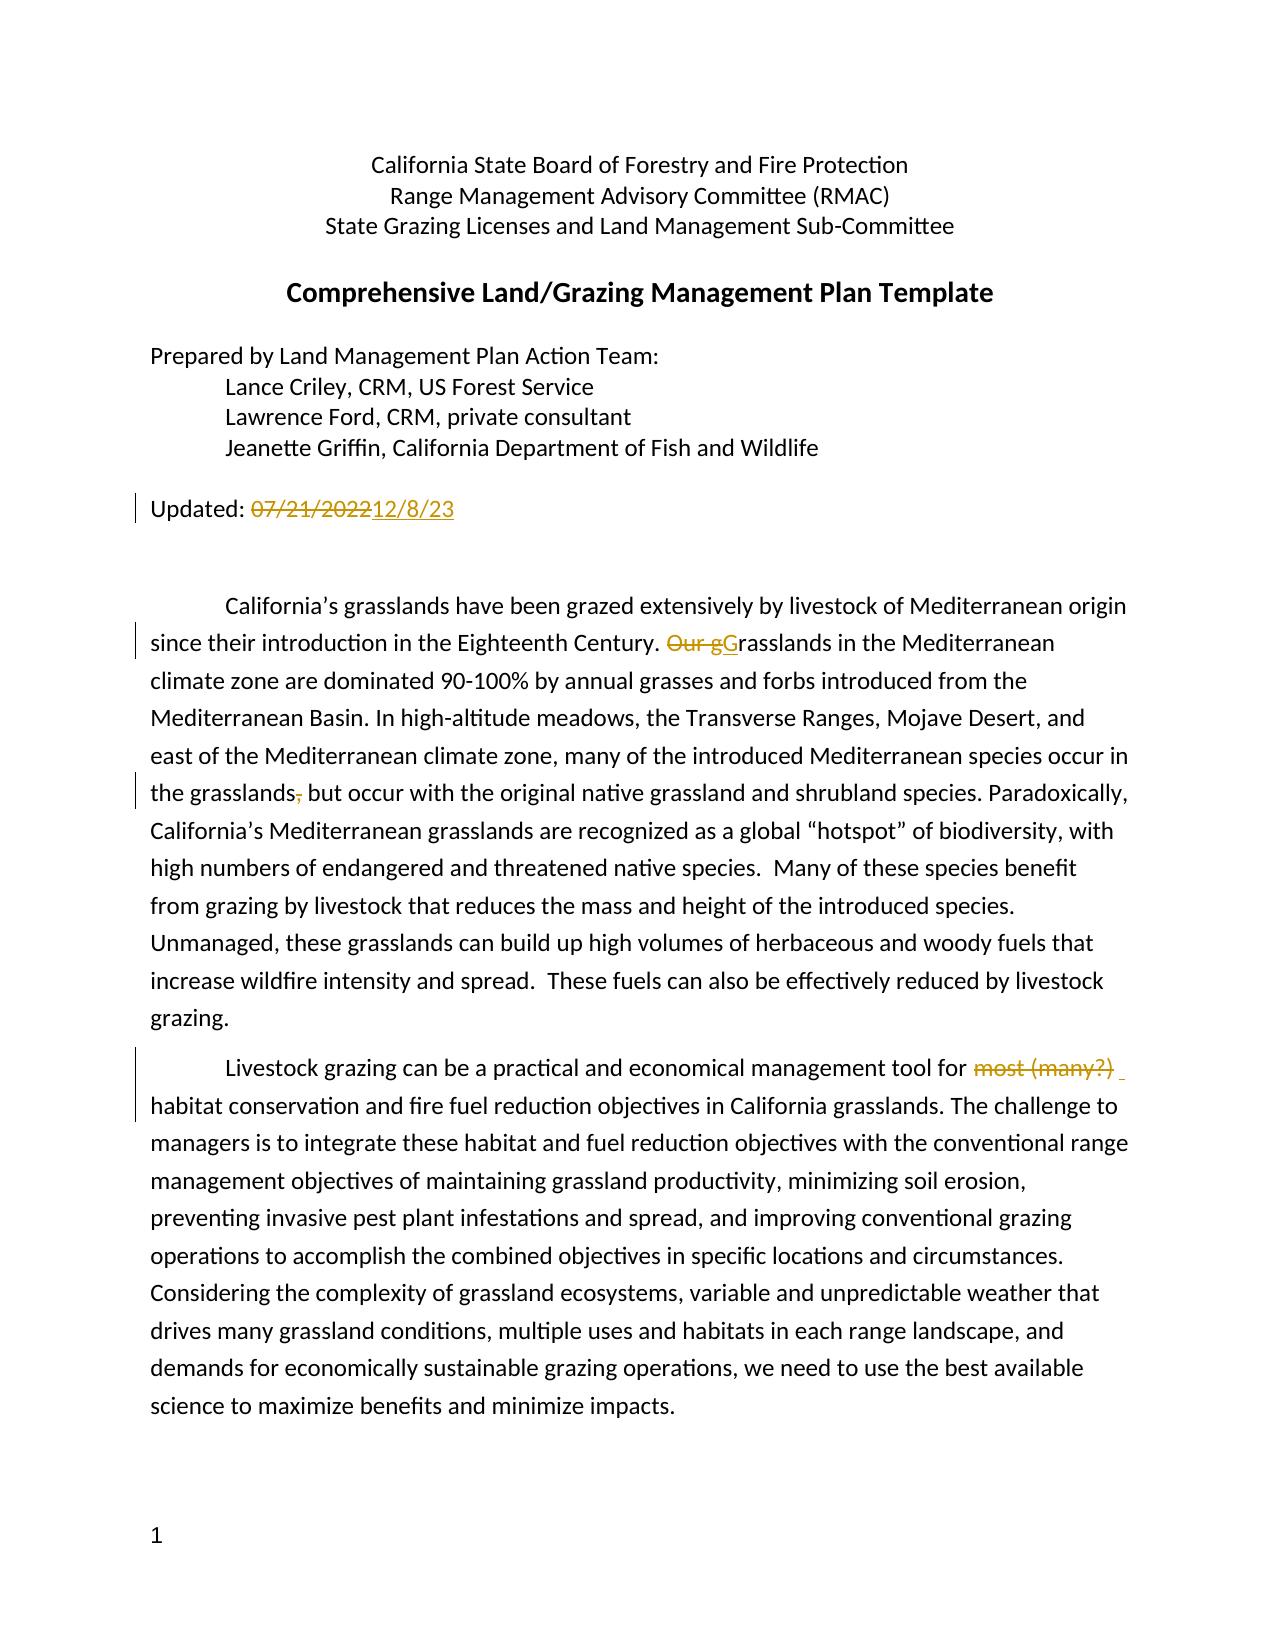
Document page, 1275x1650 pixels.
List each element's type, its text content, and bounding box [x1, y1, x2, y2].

text State Grazing Licenses and Land Management Sub-Committee [150, 211, 1130, 241]
text California’s grasslands have been grazed extensively by livestock of Mediterranean origin since their introduction in the Eighteenth Century. rasslands in the Mediterranean climate zone are dominated 90-100% by annual grasses and forbs introduced from the Mediterranean Basin. In high-altitude meadows, the Transverse Ranges, Mojave Desert, and east of the Mediterranean climate zone, many of the introduced Mediterranean species occur in the grasslands but occur with the original native grassland and shrubland species. Paradoxically, California’s Mediterranean grasslands are recognized as a global “hotspot” of biodiversity, with high numbers of endangered and threatened native species. Many of these species benefit from grazing by livestock that reduces the mass and height of the introduced species. Unmanaged, these grasslands can build up high volumes of herbaceous and woody fuels that increase wildfire intensity and spread. These fuels can also be effectively reduced by livestock grazing. [150, 584, 1130, 1034]
text Lawrence Ford, CRM, private consultant [225, 401, 1130, 432]
text Prepared by Land Management Plan Action Team: [150, 340, 1130, 371]
text Jeanette Griffin, California Department of Fish and Wildlife [225, 432, 1130, 462]
text Comprehensive Land/Grazing Management Plan Template [150, 274, 1130, 310]
text Range Management Advisory Committee (RMAC) [150, 180, 1130, 211]
text Lance Criley, CRM, US Forest Service [225, 371, 1130, 401]
text Updated: [150, 493, 1130, 523]
text Livestock grazing can be a practical and economical management tool for habitat conservation and fire fuel reduction objectives in California grasslands. The challenge to managers is to integrate these habitat and fuel reduction objectives with the conventional range management objectives of maintaining grassland productivity, minimizing soil erosion, preventing invasive pest plant infestations and spread, and improving conventional grazing operations to accomplish the combined objectives in specific locations and circumstances. Considering the complexity of grassland ecosystems, variable and unpredictable weather that drives many grassland conditions, multiple uses and habitats in each range landscape, and demands for economically sustainable grazing operations, we need to use the best available science to maximize benefits and minimize impacts. [150, 1047, 1130, 1422]
text California State Board of Forestry and Fire Protection [150, 149, 1130, 180]
